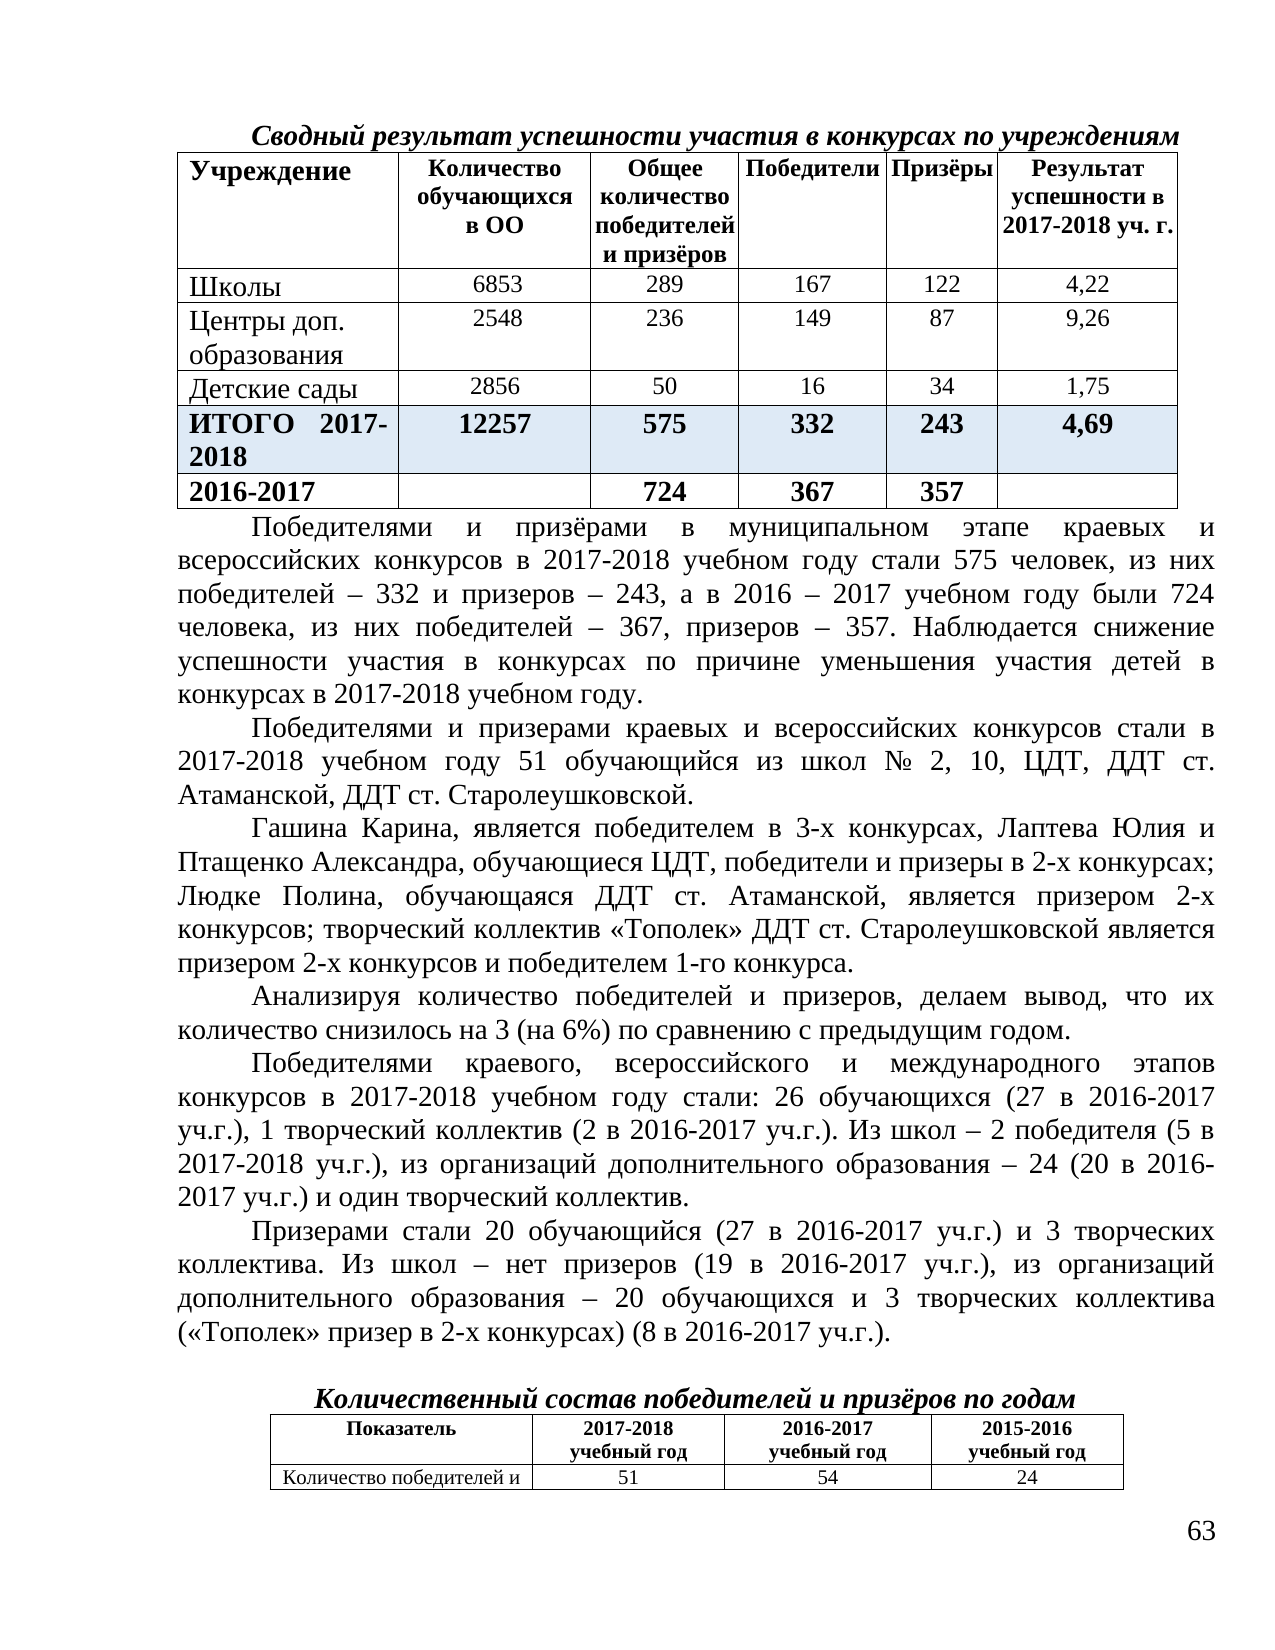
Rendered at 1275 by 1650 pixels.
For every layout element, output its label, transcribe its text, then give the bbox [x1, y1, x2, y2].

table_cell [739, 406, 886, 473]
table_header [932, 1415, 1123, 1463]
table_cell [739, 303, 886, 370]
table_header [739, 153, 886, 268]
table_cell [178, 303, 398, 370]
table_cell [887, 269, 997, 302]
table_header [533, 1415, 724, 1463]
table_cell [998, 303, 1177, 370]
text Призерами стали 20 обучающийся (27 в 2016-2017 уч.г.) и 3 творческих коллектива. Из школ – нет призеров (19 в 2016-2017 уч.г.), из организаций дополнительного образования – 20 обучающихся и 3 творческих коллектива («Тополек» призер в 2-х конкурсах) (8 в 2016-2017 уч.г.). [177, 1213, 1216, 1347]
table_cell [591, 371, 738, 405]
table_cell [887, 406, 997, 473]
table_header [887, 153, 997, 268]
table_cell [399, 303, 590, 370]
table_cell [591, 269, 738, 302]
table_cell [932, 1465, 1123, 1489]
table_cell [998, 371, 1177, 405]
text Победителями и призёрами в муниципальном этапе краевых и всероссийских конкурсов в 2017-2018 учебном году стали 575 человек, из них победителей – 332 и призеров – 243, а в 2016 – 2017 учебном году были 724 человека, из них победителей – 367, призеров – 357. Наблюдается снижение успешности участия в конкурсах по причине уменьшения участия детей в конкурсах в 2017-2018 учебном году. [177, 509, 1216, 710]
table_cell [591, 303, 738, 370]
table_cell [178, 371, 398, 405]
text Сводный результат успешности участия в конкурсах по учреждениям [177, 118, 1216, 152]
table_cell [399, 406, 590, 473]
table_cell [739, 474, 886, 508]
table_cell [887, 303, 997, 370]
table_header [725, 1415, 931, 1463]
text Анализируя количество победителей и призеров, делаем вывод, что их количество снизилось на 3 (на 6%) по сравнению с предыдущим годом. [177, 978, 1216, 1045]
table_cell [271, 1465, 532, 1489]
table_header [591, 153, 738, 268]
text Количественный состав победителей и призёров по годам [177, 1381, 1216, 1414]
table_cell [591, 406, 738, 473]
text Гашина Карина, является победителем в 3-х конкурсах, Лаптева Юлия и Птащенко Александра, обучающиеся ЦДТ, победители и призеры в 2-х конкурсах; Людке Полина, обучающаяся ДДТ ст. Атаманской, является призером 2-х конкурсов; творческий коллектив «Тополек» ДДТ ст. Старолеушковской является призером 2-х конкурсов и победителем 1-го конкурса. [177, 811, 1216, 978]
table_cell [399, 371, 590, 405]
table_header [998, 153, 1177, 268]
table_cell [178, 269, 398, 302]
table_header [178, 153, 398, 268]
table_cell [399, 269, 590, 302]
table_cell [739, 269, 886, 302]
text Победителями краевого, всероссийского и международного этапов конкурсов в 2017-2018 учебном году стали: 26 обучающихся (27 в 2016-2017 уч.г.), 1 творческий коллектив (2 в 2016-2017 уч.г.). Из школ – 2 победителя (5 в 2017-2018 уч.г.), из организаций дополнительного образования – 24 (20 в 2016-2017 уч.г.) и один творческий коллектив. [177, 1045, 1216, 1213]
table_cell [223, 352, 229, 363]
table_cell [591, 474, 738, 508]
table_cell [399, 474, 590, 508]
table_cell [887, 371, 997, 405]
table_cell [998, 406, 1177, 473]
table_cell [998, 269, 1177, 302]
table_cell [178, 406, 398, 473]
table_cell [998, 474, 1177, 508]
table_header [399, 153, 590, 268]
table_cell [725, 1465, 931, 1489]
text Победителями и призерами краевых и всероссийских конкурсов стали в 2017-2018 учебном году 51 обучающийся из школ № 2, 10, ЦДТ, ДДТ ст. Атаманской, ДДТ ст. Старолеушковской. [177, 710, 1216, 811]
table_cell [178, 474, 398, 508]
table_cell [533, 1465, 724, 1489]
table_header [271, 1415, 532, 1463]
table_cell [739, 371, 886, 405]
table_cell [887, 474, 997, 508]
